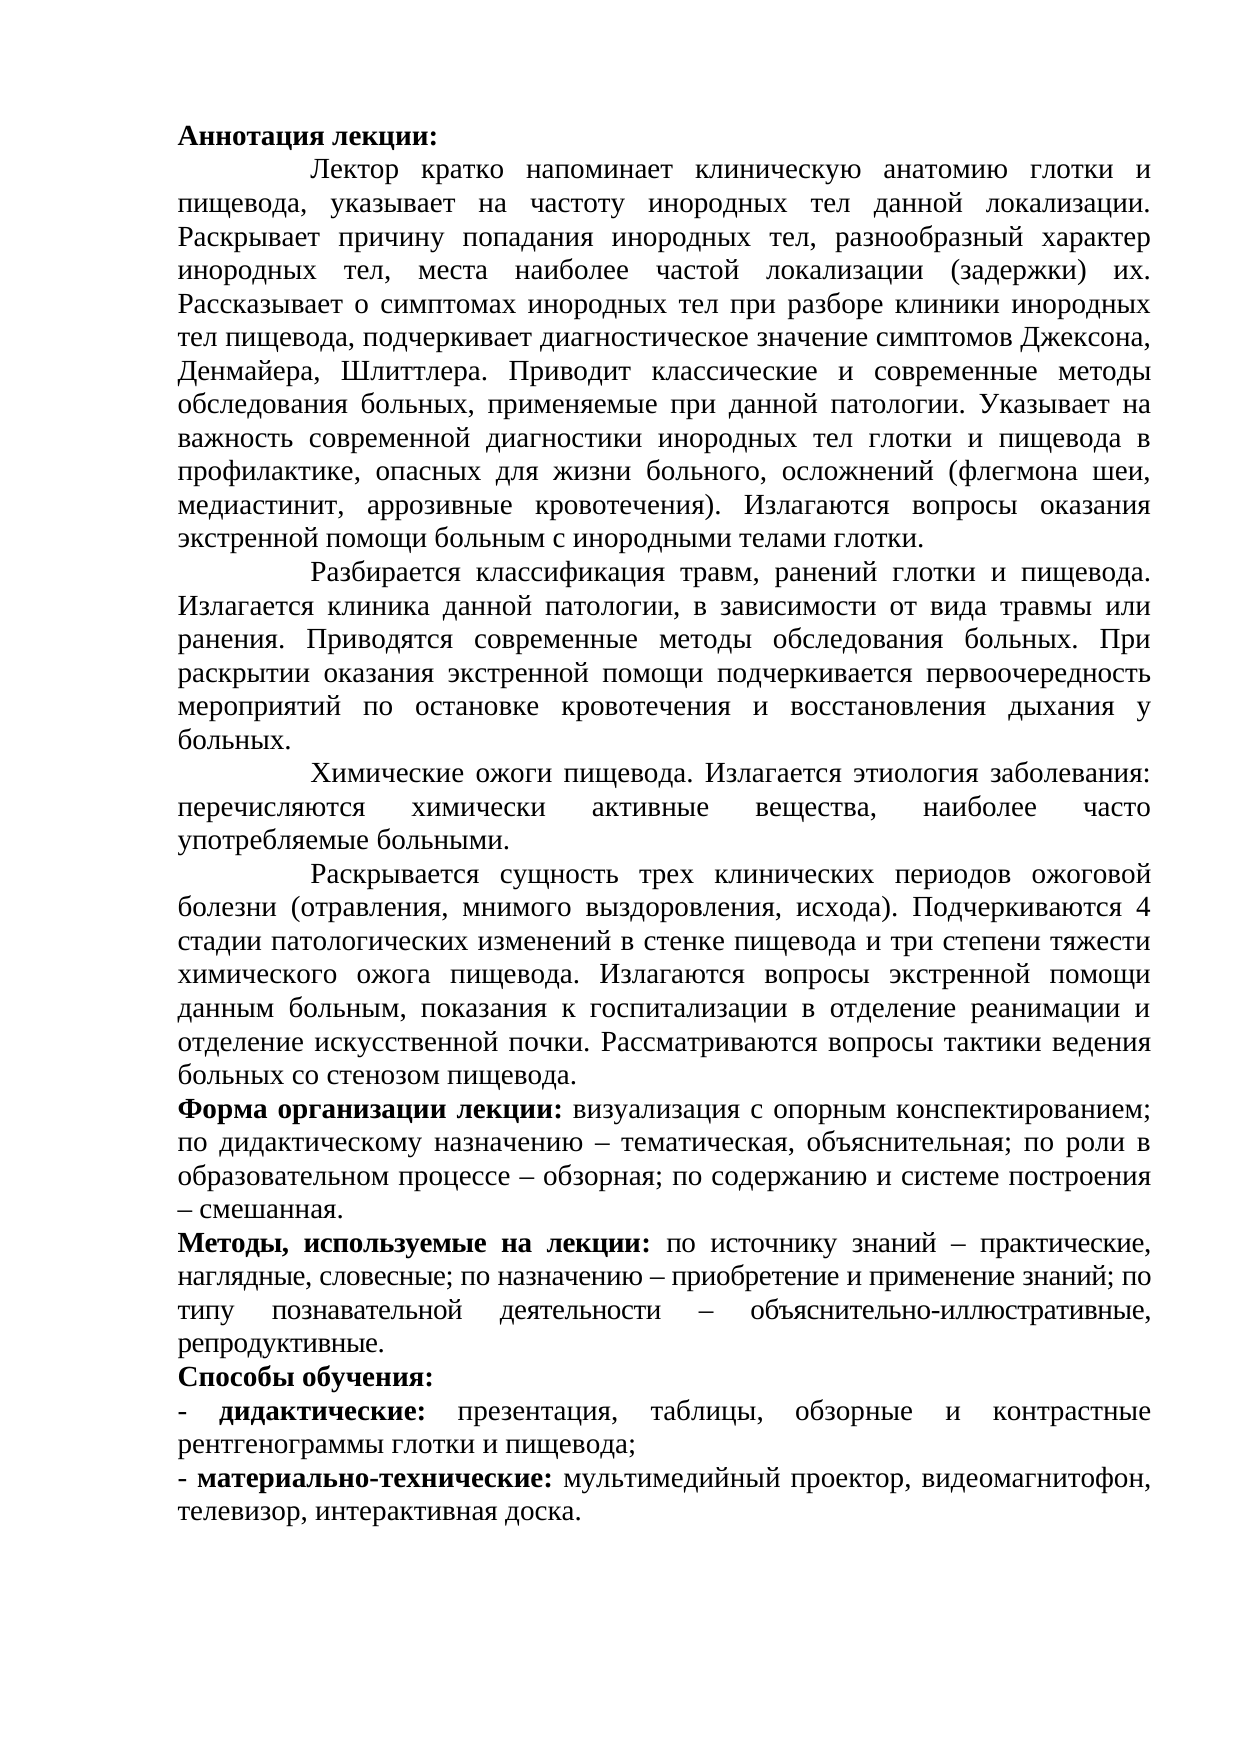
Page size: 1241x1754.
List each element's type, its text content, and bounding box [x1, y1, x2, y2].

text Лектор кратко напоминает клиническую анатомию глотки и пищевода, указывает на частоту инородных тел данной локализации. Раскрывает причину попадания инородных тел, разнообразный характер инородных тел, места наиболее частой локализации (задержки) их. Рассказывает о симптомах инородных тел при разборе клиники инородных тел пищевода, подчеркивает диагностическое значение симптомов Джексона, Денмайера, Шлиттлера. Приводит классические и современные методы обследования больных, применяемые при данной патологии. Указывает на важность современной диагностики инородных тел глотки и пищевода в профилактике, опасных для жизни больного, осложнений (флегмона шеи, медиастинит, аррозивные кровотечения). Излагаются вопросы оказания экстренной помощи больным с инородными телами глотки. [177, 152, 1152, 554]
text Химические ожоги пищевода. Излагается этиология заболевания: перечисляются химически активные вещества, наиболее часто употребляемые больными. [177, 755, 1152, 856]
text Разбирается классификация травм, ранений глотки и пищевода. Излагается клиника данной патологии, в зависимости от вида травмы или ранения. Приводятся современные методы обследования больных. При раскрытии оказания экстренной помощи подчеркивается первоочередность мероприятий по остановке кровотечения и восстановления дыхания у больных. [177, 554, 1152, 755]
text Раскрывается сущность трех клинических периодов ожоговой болезни (отравления, мнимого выздоровления, исхода). Подчеркиваются 4 стадии патологических изменений в стенке пищевода и три степени тяжести химического ожога пищевода. Излагаются вопросы экстренной помощи данным больным, показания к госпитализации в отделение реанимации и отделение искусственной почки. Рассматриваются вопросы тактики ведения больных со стенозом пищевода. [177, 856, 1152, 1091]
text Способы обучения: [177, 1359, 1152, 1393]
text - дидактические: презентация, таблицы, обзорные и контрастные рентгенограммы глотки и пищевода; [177, 1393, 1152, 1460]
text Аннотация лекции: [177, 118, 1152, 152]
text - материально-технические: мультимедийный проектор, видеомагнитофон, телевизор, интерактивная доска. [177, 1460, 1152, 1527]
text Форма организации лекции: визуализация с опорным конспектированием; по дидактическому назначению – тематическая, объяснительная; по роли в образовательном процессе – обзорная; по содержанию и системе построения – смешанная. [177, 1091, 1152, 1225]
text Методы, используемые на лекции: по источнику знаний – практические, наглядные, словесные; по назначению – приобретение и применение знаний; по типу познавательной деятельности – объяснительно-иллюстративные, репродуктивные. [177, 1225, 1152, 1359]
